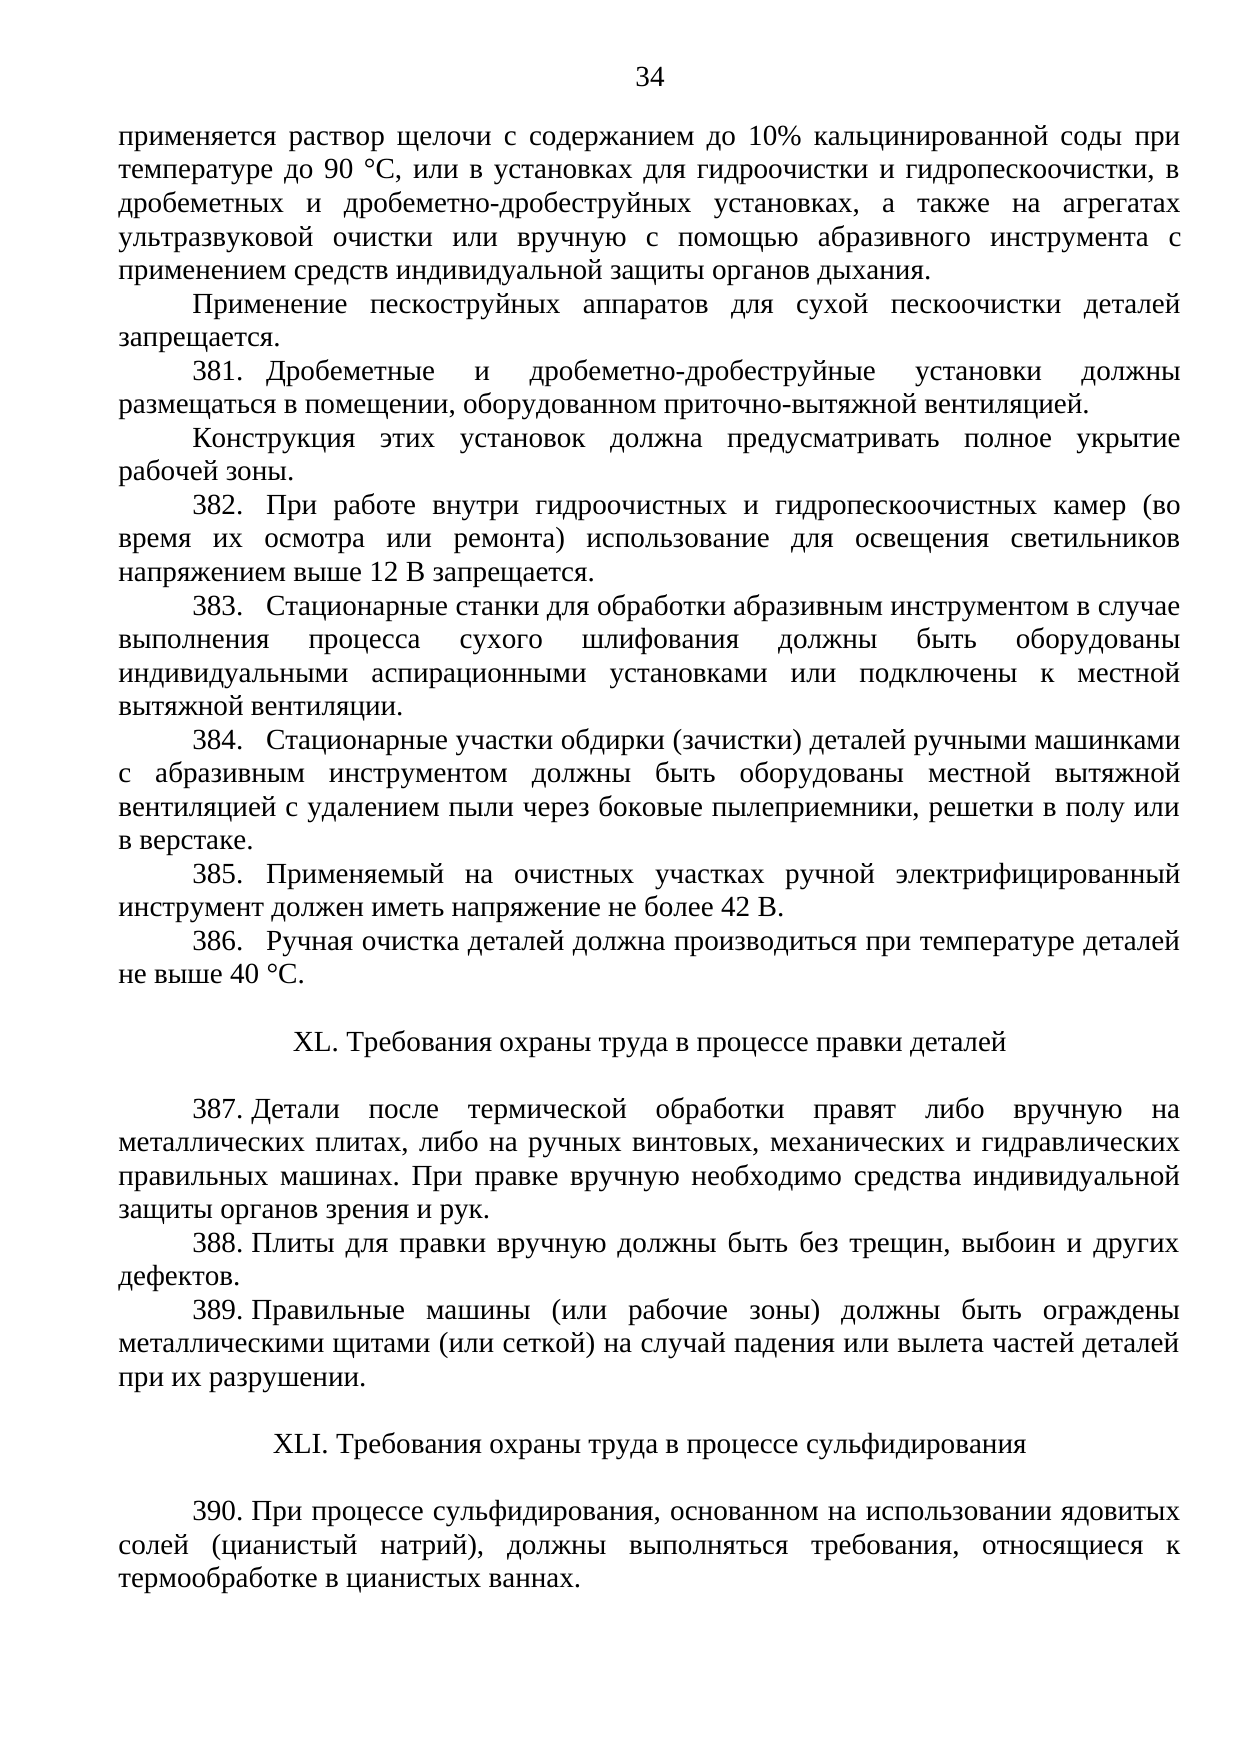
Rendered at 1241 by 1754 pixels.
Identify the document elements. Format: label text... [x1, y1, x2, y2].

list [118, 118, 1181, 286]
list При работе внутри гидроочистных и гидропескоочистных камер (во время их осмотра или ремонта) использование для освещения светильников напряжением выше 12 В запрещается. [118, 487, 1181, 588]
list Стационарные станки для обработки абразивным инструментом в случае выполнения процесса сухого шлифования должны быть оборудованы индивидуальными аспирационными установками или подключены к местной вытяжной вентиляции. [118, 588, 1181, 722]
list Дробеметные и дробеметно-дробеструйные установки должны размещаться в помещении, оборудованном приточно-вытяжной вентиляцией. [118, 353, 1181, 420]
list Детали после термической обработки правят либо вручную на металлических плитах, либо на ручных винтовых, механических и гидравлических правильных машинах. При правке вручную необходимо средства индивидуальной защиты органов зрения и рук. [118, 1091, 1181, 1225]
text Конструкция этих установок должна предусматривать полное укрытие рабочей зоны. [118, 420, 1181, 487]
text XLI. Требования охраны труда в процессе сульфидирования [118, 1426, 1181, 1460]
list При процессе сульфидирования, основанном на использовании ядовитых солей (цианистый натрий), должны выполняться требования, относящиеся к термообработке в цианистых ваннах. [118, 1493, 1181, 1594]
text XL. Требования охраны труда в процессе правки деталей [118, 1024, 1181, 1057]
list Ручная очистка деталей должна производиться при температуре деталей не выше 40 °C. [118, 923, 1181, 990]
list Правильные машины (или рабочие зоны) должны быть ограждены металлическими щитами (или сеткой) на случай падения или вылета частей деталей при их разрушении. [118, 1292, 1181, 1393]
list Плиты для правки вручную должны быть без трещин, выбоин и других дефектов. [118, 1225, 1181, 1292]
text Применение пескоструйных аппаратов для сухой пескоочистки деталей запрещается. [118, 286, 1181, 353]
list Стационарные участки обдирки (зачистки) деталей ручными машинками с абразивным инструментом должны быть оборудованы местной вытяжной вентиляцией с удалением пыли через боковые пылеприемники, решетки в полу или в верстаке. [118, 722, 1181, 856]
list Применяемый на очистных участках ручной электрифицированный инструмент должен иметь напряжение не более 42 В. [118, 856, 1181, 923]
